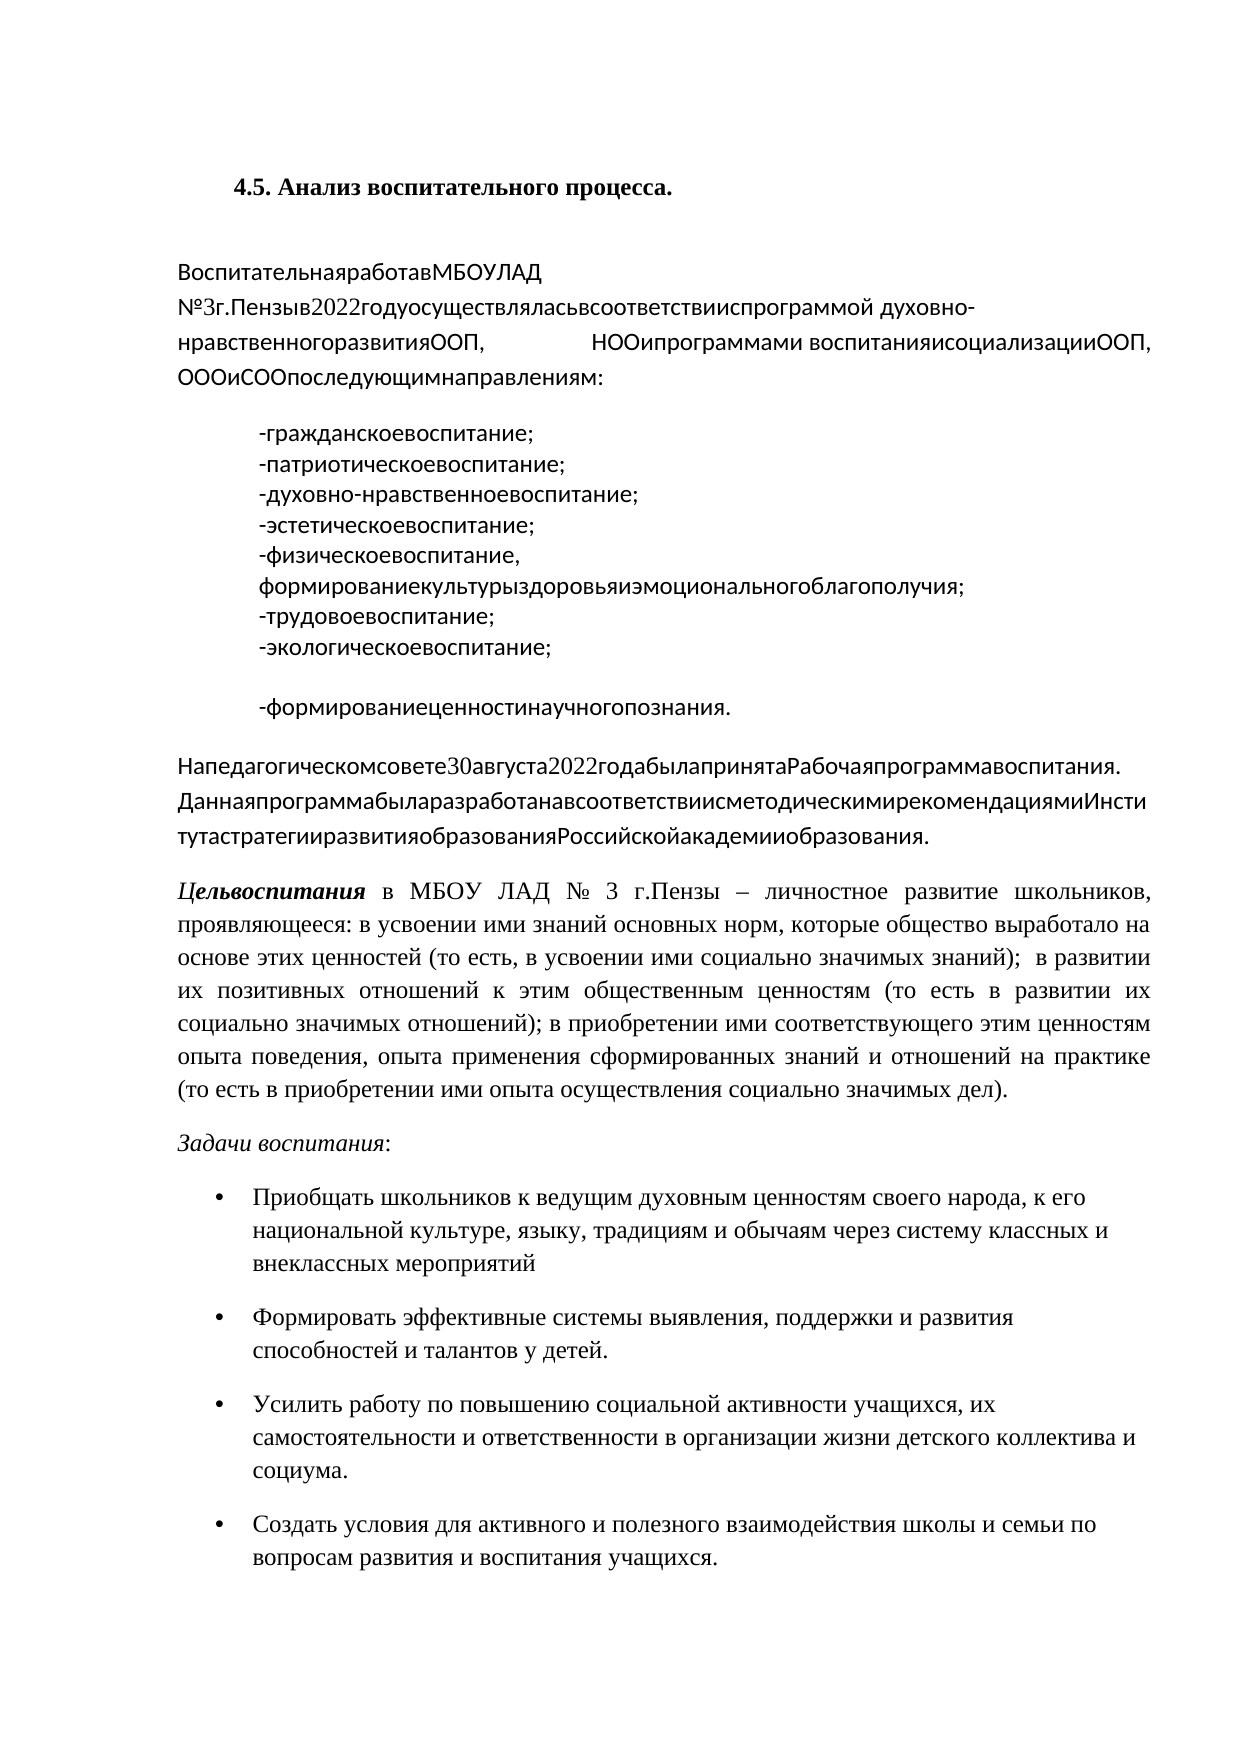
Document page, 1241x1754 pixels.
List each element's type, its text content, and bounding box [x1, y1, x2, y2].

list Формировать эффективные системы выявления, поддержки и развития способностей и талантов у детей. [215, 1302, 1152, 1364]
text 4.5. Анализ воспитательного процесса. [177, 172, 1152, 201]
text -духовно-нравственноевоспитание; [258, 478, 1133, 509]
text Задачи воспитания: [177, 1128, 1152, 1157]
list Создать условия для активного и полезного взаимодействия школы и семьи по вопросам развития и воспитания учащихся. [215, 1509, 1152, 1571]
text Напедагогическомсовете30августа2022годабылапринятаРабочаяпрограммавоспитания. ДаннаяпрограммабыларазработанавсоответствиисметодическимирекомендациямиИнститутастратегииразвитияобразованияРоссийскойакадемииобразования. [177, 750, 1152, 851]
text -экологическоевоспитание; [258, 631, 1133, 661]
text -эстетическоевоспитание; [258, 509, 1133, 539]
list Усилить работу по повышению социальной активности учащихся, их самостоятельности и ответственности в организации жизни детского коллектива и социума. [215, 1389, 1152, 1484]
text -формированиеценностинаучногопознания. [258, 691, 1133, 721]
text -гражданскоевоспитание; [258, 417, 1133, 448]
text -физическоевоспитание, формированиекультурыздоровьяиэмоциональногоблагополучия; [258, 539, 1133, 600]
text Цельвоспитания в МБОУ ЛАД № 3 г.Пензы – личностное развитие школьников, проявляющееся: в усвоении ими знаний основных норм, которые общество выработало на основе этих ценностей (то есть, в усвоении ими социально значимых знаний); в развитии их позитивных отношений к этим общественным ценностям (то есть в развитии их социально значимых отношений); в приобретении ими соответствующего этим ценностям опыта поведения, опыта применения сформированных знаний и отношений на практике (то есть в приобретении ими опыта осуществления социально значимых дел). [177, 876, 1152, 1103]
text -патриотическоевоспитание; [258, 448, 1133, 478]
text ВоспитательнаяработавМБОУЛАД№3г.Пензыв2022годуосуществляласьвсоответствииспрограммой духовно-нравственногоразвитияООП, НООипрограммами воспитанияисоциализацииООП, ОООиСООпоследующимнаправлениям: [177, 256, 1152, 392]
text -трудовоевоспитание; [258, 600, 1133, 631]
list Приобщать школьников к ведущим духовным ценностям своего народа, к его национальной культуре, языку, традициям и обычаям через систему классных и внеклассных мероприятий [215, 1182, 1152, 1277]
